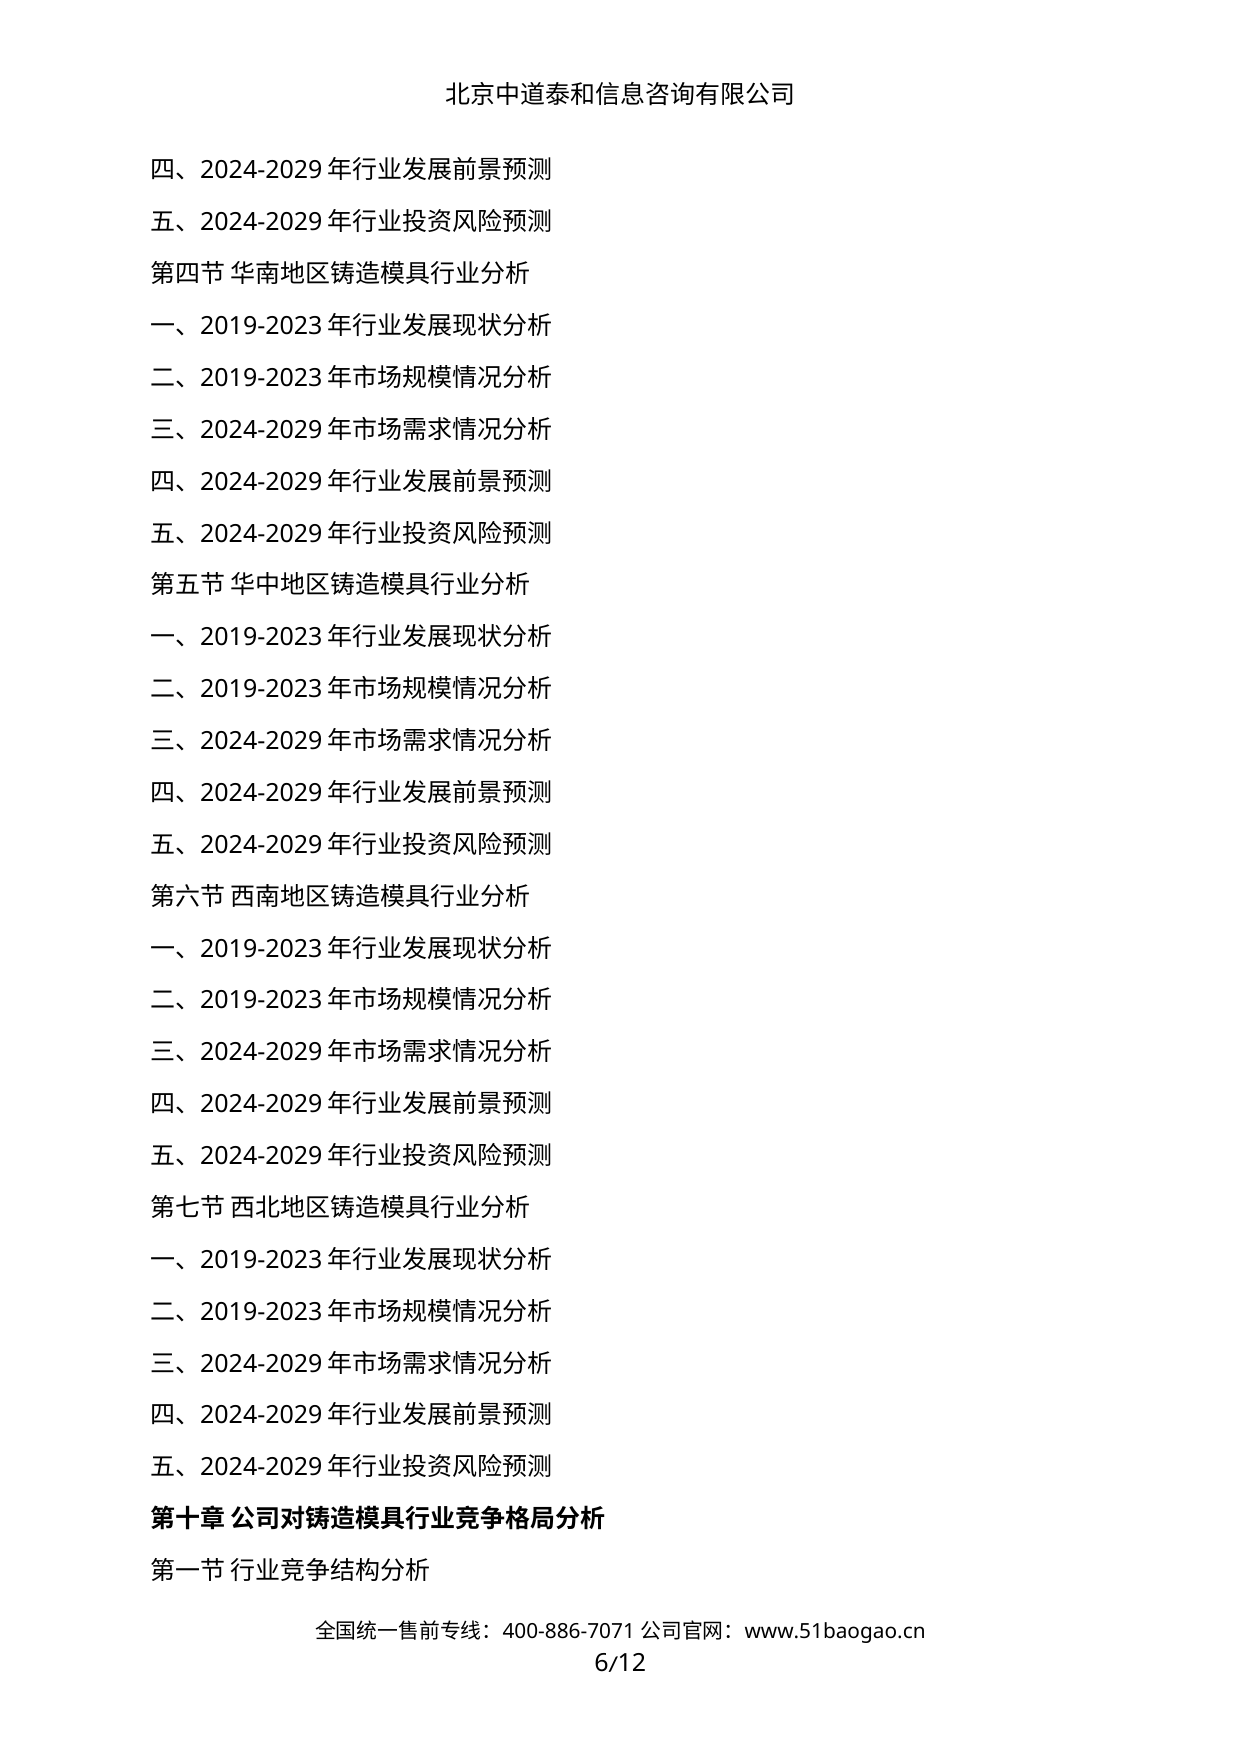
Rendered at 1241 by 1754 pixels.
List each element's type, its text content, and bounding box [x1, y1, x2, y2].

text 一、2019-2023年行业发展现状分析 [150, 306, 1090, 342]
text 第六节 西南地区铸造模具行业分析 [150, 876, 1090, 912]
text 第七节 西北地区铸造模具行业分析 [150, 1187, 1090, 1224]
text 第十章 公司对铸造模具行业竞争格局分析 [150, 1499, 1090, 1535]
text 四、2024-2029年行业发展前景预测 [150, 150, 1090, 186]
text 三、2024-2029年市场需求情况分析 [150, 1343, 1090, 1379]
text 三、2024-2029年市场需求情况分析 [150, 721, 1090, 757]
text 一、2019-2023年行业发展现状分析 [150, 928, 1090, 964]
text 第五节 华中地区铸造模具行业分析 [150, 565, 1090, 601]
text 三、2024-2029年市场需求情况分析 [150, 409, 1090, 446]
text 四、2024-2029年行业发展前景预测 [150, 1084, 1090, 1120]
text 四、2024-2029年行业发展前景预测 [150, 1395, 1090, 1431]
text 五、2024-2029年行业投资风险预测 [150, 824, 1090, 861]
text 第一节 行业竞争结构分析 [150, 1551, 1090, 1587]
text 五、2024-2029年行业投资风险预测 [150, 1136, 1090, 1172]
text 五、2024-2029年行业投资风险预测 [150, 513, 1090, 549]
text 四、2024-2029年行业发展前景预测 [150, 461, 1090, 497]
text 一、2019-2023年行业发展现状分析 [150, 1239, 1090, 1276]
text 二、2019-2023年市场规模情况分析 [150, 980, 1090, 1016]
text 五、2024-2029年行业投资风险预测 [150, 1447, 1090, 1483]
text 二、2019-2023年市场规模情况分析 [150, 669, 1090, 705]
text 三、2024-2029年市场需求情况分析 [150, 1032, 1090, 1068]
text 第四节 华南地区铸造模具行业分析 [150, 254, 1090, 290]
text 五、2024-2029年行业投资风险预测 [150, 202, 1090, 238]
text 一、2019-2023年行业发展现状分析 [150, 617, 1090, 653]
text 四、2024-2029年行业发展前景预测 [150, 772, 1090, 809]
text 二、2019-2023年市场规模情况分析 [150, 1291, 1090, 1327]
text 二、2019-2023年市场规模情况分析 [150, 357, 1090, 394]
